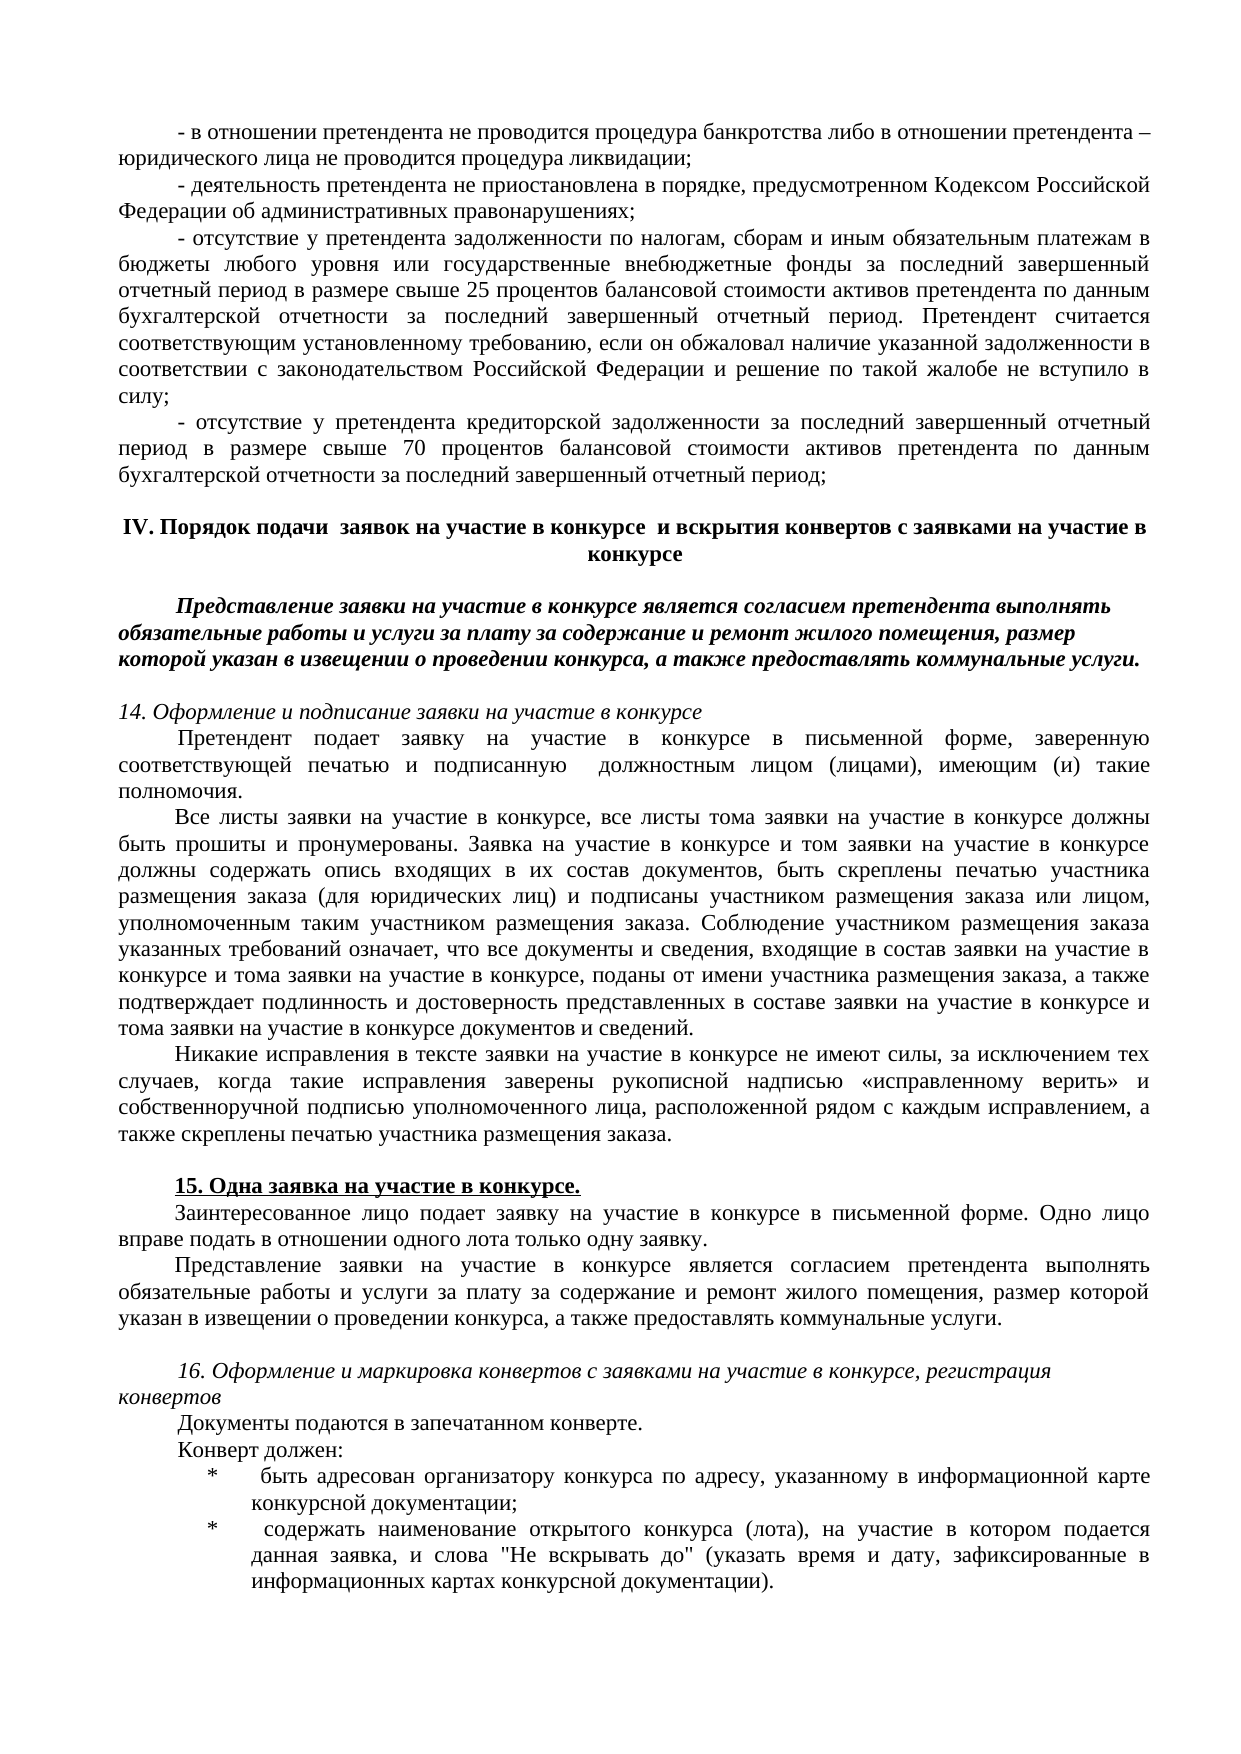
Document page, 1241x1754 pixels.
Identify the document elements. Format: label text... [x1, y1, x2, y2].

text - отсутствие у претендента кредиторской задолженности за последний завершенный отчетный период в размере свыше 70 процентов балансовой стоимости активов претендента по данным бухгалтерской отчетности за последний завершенный отчетный период; [118, 408, 1152, 487]
list Конверт должен: [118, 1436, 1152, 1462]
text Заинтересованное лицо подает заявку на участие в конкурсе в письменной форме. Одно лицо вправе подать в отношении одного лота только одну заявку. [118, 1199, 1152, 1251]
text - отсутствие у претендента задолженности по налогам, сборам и иным обязательным платежам в бюджеты любого уровня или государственные внебюджетные фонды за последний завершенный отчетный период в размере свыше 25 процентов балансовой стоимости активов претендента по данным бухгалтерской отчетности за последний завершенный отчетный период. Претендент считается соответствующим установленному требованию, если он обжаловал наличие указанной задолженности в соответствии с законодательством Российской Федерации и решение по такой жалобе не вступило в силу; [118, 223, 1152, 408]
list Претендент подает заявку на участие в конкурсе в письменной форме, заверенную соответствующей печатью и подписанную должностным лицом (лицами), имеющим (и) такие полномочия. [118, 724, 1152, 803]
subtitle Представление заявки на участие в конкурсе является согласием претендента выполнять обязательные работы и услуги за плату за содержание и ремонт жилого помещения, размер которой указан в извещении о проведении конкурса, а также предоставлять коммунальные услуги. [118, 592, 1152, 672]
text - в отношении претендента не проводится процедура банкротства либо в отношении претендента – юридического лица не проводится процедура ликвидации; [118, 118, 1152, 171]
text Никакие исправления в тексте заявки на участие в конкурсе не имеют силы, за исключением тех случаев, когда такие исправления заверены рукописной надписью «исправленному верить» и собственноручной подписью уполномоченного лица, расположенной рядом с каждым исправлением, а также скреплены печатью участника размещения заказа. [118, 1041, 1152, 1146]
text 15. Одна заявка на участие в конкурсе. [118, 1172, 1152, 1199]
list Документы подаются в запечатанном конверте. [118, 1409, 1152, 1436]
text Представление заявки на участие в конкурсе является согласием претендента выполнять обязательные работы и услуги за плату за содержание и ремонт жилого помещения, размер которой указан в извещении о проведении конкурса, а также предоставлять коммунальные услуги. [118, 1251, 1152, 1330]
list содержать наименование открытого конкурса (лота), на участие в котором подается данная заявка, и слова "Не вскрывать до" (указать время и дату, зафиксированные в информационных картах конкурсной документации). [207, 1515, 1152, 1594]
subtitle IV. Порядок подачи заявок на участие в конкурсе и вскрытия конвертов с заявками на участие в конкурсе [118, 513, 1152, 566]
list быть адресован организатору конкурса по адресу, указанному в информационной карте конкурсной документации; [207, 1462, 1152, 1515]
subtitle 14. Оформление и подписание заявки на участие в конкурсе [118, 698, 1152, 724]
subtitle 16. Оформление и маркировка конвертов с заявками на участие в конкурсе, регистрация конвертов [118, 1357, 1152, 1409]
text Все листы заявки на участие в конкурсе, все листы тома заявки на участие в конкурсе должны быть прошиты и пронумерованы. Заявка на участие в конкурсе и том заявки на участие в конкурсе должны содержать опись входящих в их состав документов, быть скреплены печатью участника размещения заказа (для юридических лиц) и подписаны участником размещения заказа или лицом, уполномоченным таким участником размещения заказа. Соблюдение участником размещения заказа указанных требований означает, что все документы и сведения, входящие в состав заявки на участие в конкурсе и тома заявки на участие в конкурсе, поданы от имени участника размещения заказа, а также подтверждает подлинность и достоверность представленных в составе заявки на участие в конкурсе и тома заявки на участие в конкурсе документов и сведений. [118, 803, 1152, 1041]
text - деятельность претендента не приостановлена в порядке, предусмотренном Кодексом Российской Федерации об административных правонарушениях; [118, 171, 1152, 223]
